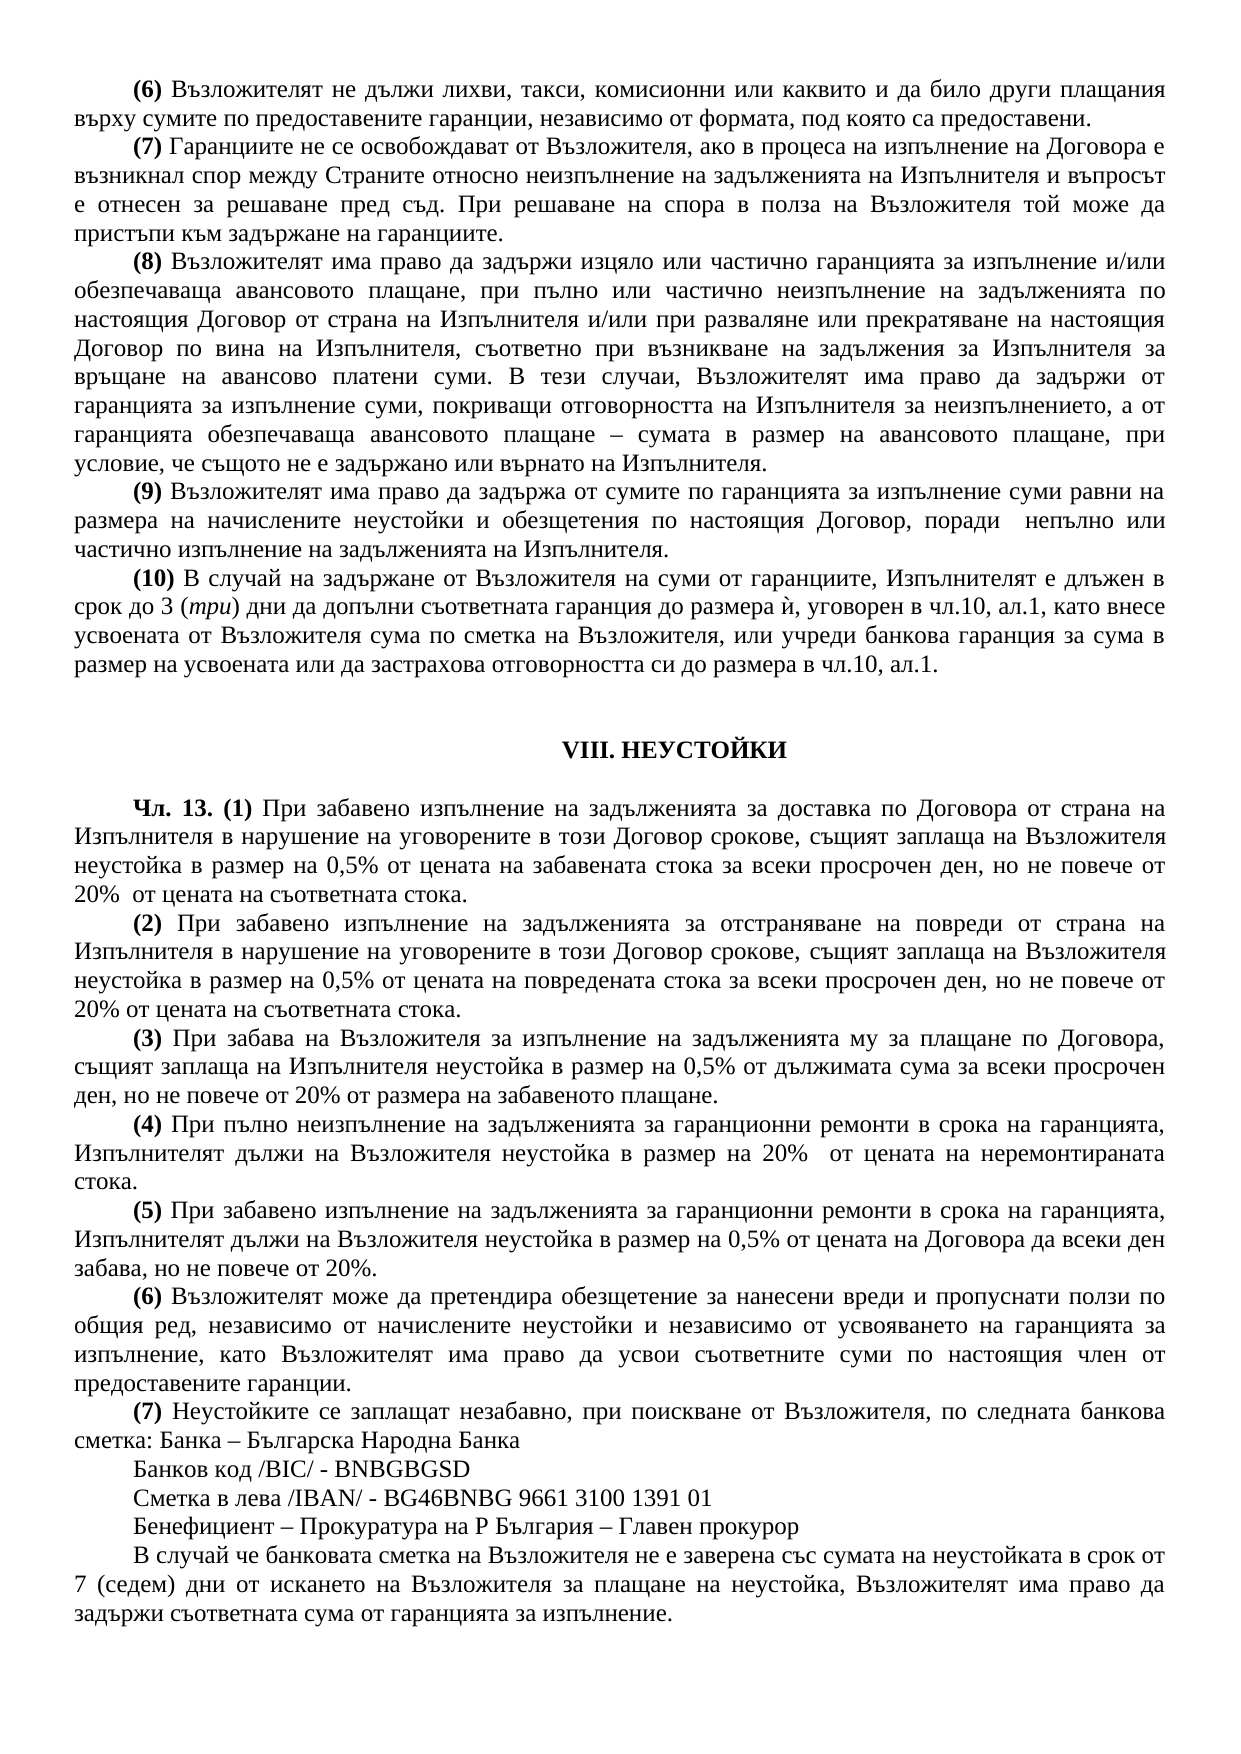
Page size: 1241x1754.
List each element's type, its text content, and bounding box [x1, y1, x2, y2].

text Бенефициент – Прокуратура на Р България – Главен прокурор [74, 1511, 1167, 1540]
text В случай че банковата сметка на Възложителя не е заверена със сумата на неустойката в срок от 7 (седем) дни от искането на Възложителя за плащане на неустойка, Възложителят има право да задържи съответната сума от гаранцията за изпълнение. [74, 1540, 1167, 1626]
text (6) Възложителят може да претендира обезщетение за нанесени вреди и пропуснати ползи по общия ред, независимо от начислените неустойки и независимо от усвояването на гаранцията за изпълнение, като Възложителят има право да усвои съответните суми по настоящия член от предоставените гаранции. [74, 1281, 1167, 1396]
text Чл. 13. (1) При забавено изпълнение на задълженията за доставка по Договора от страна на Изпълнителя в нарушение на уговорените в този Договор срокове, същият заплаща на Възложителя неустойка в размер на 0,5% от цената на забавената стока за всеки просрочен ден, но не повече от 20% от цената на съответната стока. [74, 793, 1167, 908]
text (3) При забава на Възложителя за изпълнение на задълженията му за плащане по Договора, същият заплаща на Изпълнителя неустойка в размер на 0,5% от дължимата сума за всеки просрочен ден, но не повече от 20% от размера на забавеното плащане. [74, 1023, 1167, 1109]
text (2) При забавено изпълнение на задълженията за отстраняване на повреди от страна на Изпълнителя в нарушение на уговорените в този Договор срокове, същият заплаща на Възложителя неустойка в размер на 0,5% от цената на повредената стока за всеки просрочен ден, но не повече от 20% от цената на съответната стока. [74, 908, 1167, 1023]
text VIII. НЕУСТОЙКИ [182, 735, 1167, 764]
text (7) Неустойките се заплащат незабавно, при поискване от Възложителя, по следната банкова сметка: Банка – Българска Народна Банка [74, 1396, 1167, 1454]
text (4) При пълно неизпълнение на задълженията за гаранционни ремонти в срока на гаранцията, Изпълнителят дължи на Възложителя неустойка в размер на 20% от цената на неремонтираната стока. [74, 1109, 1167, 1195]
text (5) При забавено изпълнение на задълженията за гаранционни ремонти в срока на гаранцията, Изпълнителят дължи на Възложителя неустойка в размер на 0,5% от цената на Договора да всеки ден забава, но не повече от 20%. [74, 1195, 1167, 1281]
text (9) Възложителят има право да задържа от сумите по гаранцията за изпълнение суми равни на размера на начислените неустойки и обезщетения по настоящия Договор, поради непълно или частично изпълнение на задълженията на Изпълнителя. [74, 476, 1167, 563]
text Банков код /BIC/ - BNBGBGSD [74, 1454, 1167, 1483]
text Сметка в лева /IBAN/ - BG46BNBG 9661 3100 1391 01 [74, 1483, 1167, 1511]
text (7) Гаранциите не се освобождават от Възложителя, ако в процеса на изпълнение на Договора е възникнал спор между Страните относно неизпълнение на задълженията на Изпълнителя и въпросът е отнесен за решаване пред съд. При решаване на спора в полза на Възложителя той може да пристъпи към задържане на гаранциите. [74, 131, 1167, 246]
text (6) Възложителят не дължи лихви, такси, комисионни или каквито и да било други плащания върху сумите по предоставените гаранции, независимо от формата, под която са предоставени. [74, 74, 1167, 131]
text (10) В случай на задържане от Възложителя на суми от гаранциите, Изпълнителят е длъжен в срок до 3 (три) дни да допълни съответната гаранция до размера ѝ, уговорен в чл.10, ал.1, като внесе усвоената от Възложителя сума по сметка на Възложителя, или учреди банкова гаранция за сума в размер на усвоената или да застрахова отговорността си до размера в чл.10, ал.1. [74, 563, 1167, 678]
text (8) Възложителят има право да задържи изцяло или частично гаранцията за изпълнение и/или обезпечаваща авансовото плащане, при пълно или частично неизпълнение на задълженията по настоящия Договор от страна на Изпълнителя и/или при разваляне или прекратяване на настоящия Договор по вина на Изпълнителя, съответно при възникване на задължения за Изпълнителя за връщане на авансово платени суми. В тези случаи, Възложителят има право да задържи от гаранцията за изпълнение суми, покриващи отговорността на Изпълнителя за неизпълнението, а от гаранцията обезпечаваща авансовото плащане – сумата в размер на авансовото плащане, при условие, че същото не е задържано или върнато на Изпълнителя. [74, 246, 1167, 476]
